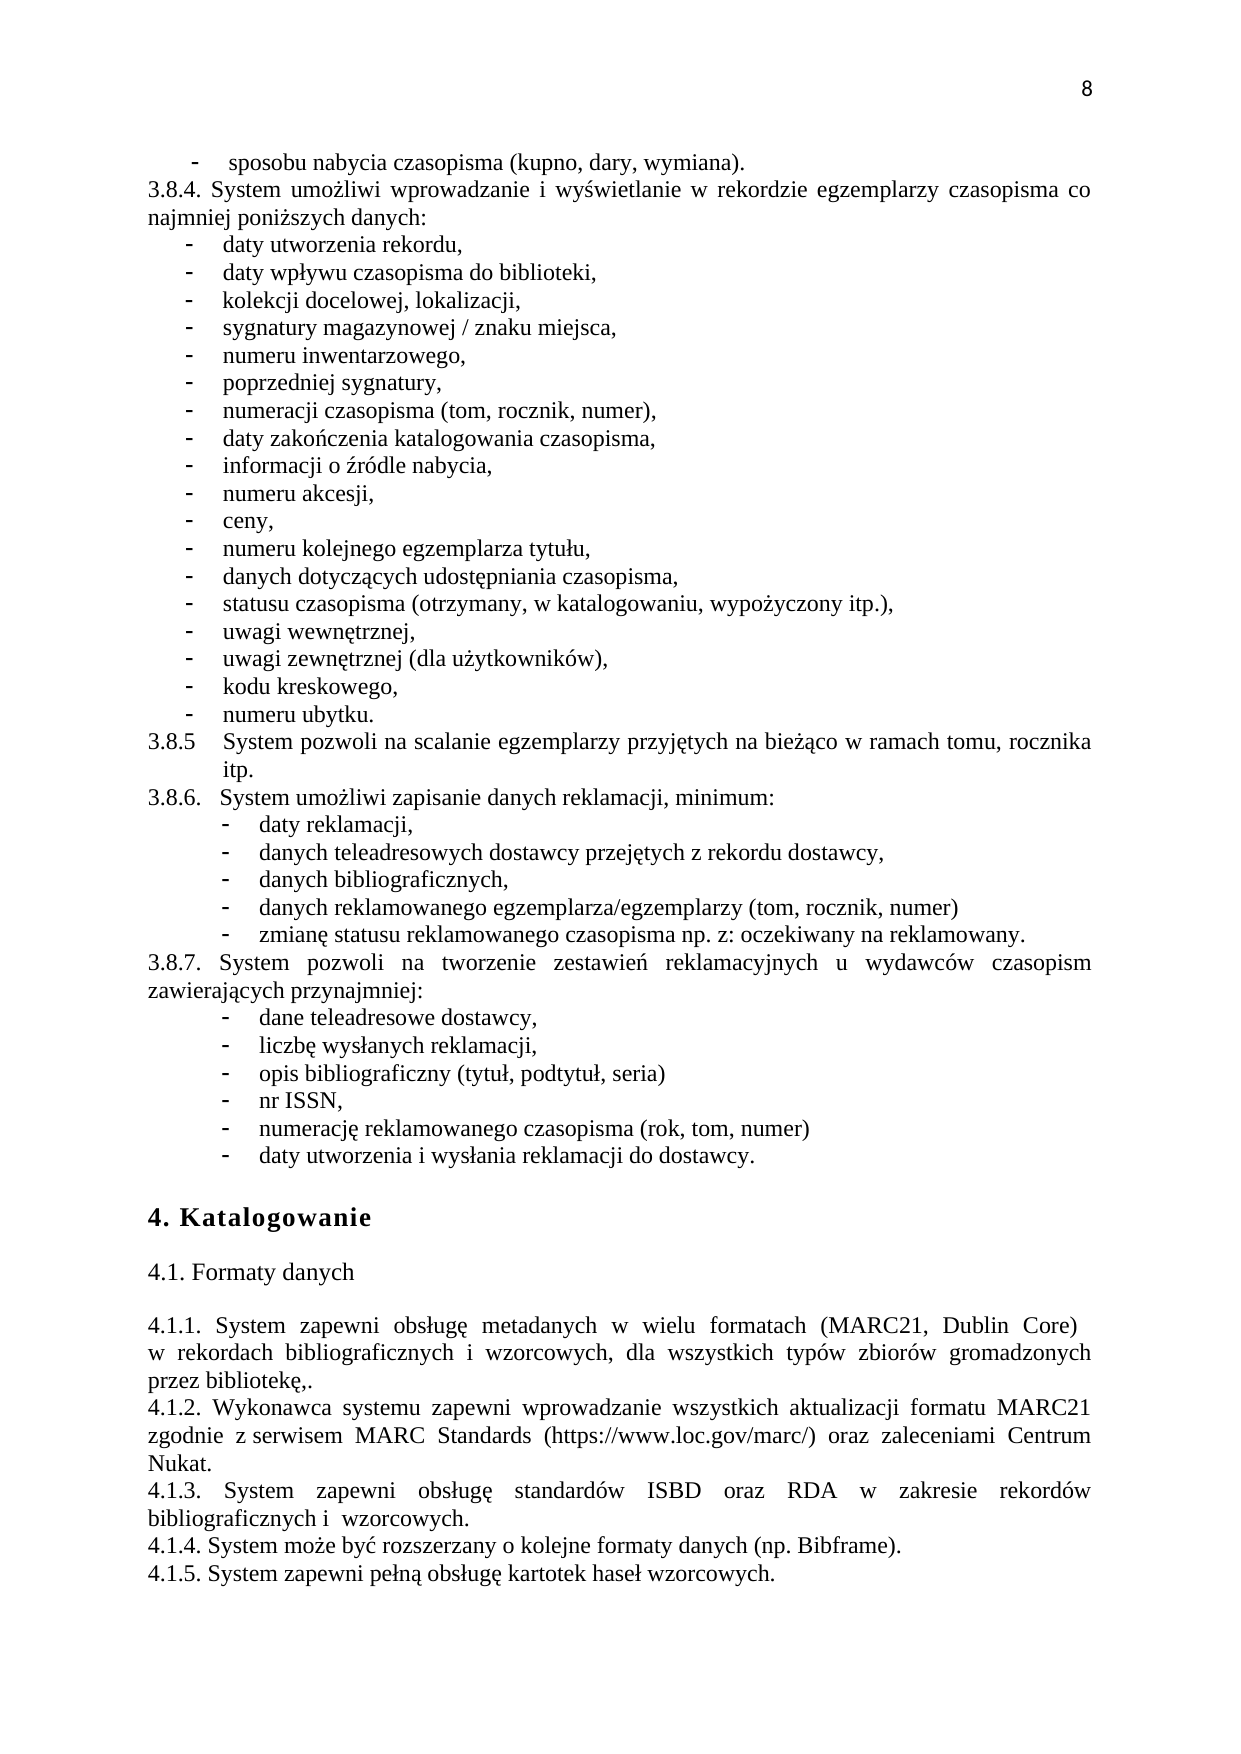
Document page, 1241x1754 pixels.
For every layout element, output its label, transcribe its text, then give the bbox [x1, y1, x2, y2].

list kodu kreskowego, [185, 672, 1093, 700]
list opis bibliograficzny (tytuł, podtytuł, seria) [221, 1058, 1093, 1086]
text 3.8.6. System umożliwi zapisanie danych reklamacji, minimum: [148, 782, 1093, 810]
list sygnatury magazynowej / znaku miejsca, [185, 313, 1093, 341]
list kolekcji docelowej, lokalizacji, [185, 286, 1093, 313]
list System pozwoli na scalanie egzemplarzy przyjętych na bieżąco w ramach tomu, rocznika itp. [148, 727, 1093, 782]
list danych bibliograficznych, [221, 865, 1093, 893]
list sposobu nabycia czasopisma (kupno, dary, wymiana). [191, 148, 1093, 175]
text 3.8.4. System umożliwi wprowadzanie i wyświetlanie w rekordzie egzemplarzy czasopisma co najmniej poniższych danych: [148, 175, 1093, 230]
list nr ISSN, [221, 1086, 1093, 1114]
list uwagi zewnętrznej (dla użytkowników), [185, 644, 1093, 672]
text 4.1.3. System zapewni obsługę standardów ISBD oraz RDA w zakresie rekordów bibliograficznych i wzorcowych. [148, 1476, 1093, 1531]
list danych reklamowanego egzemplarza/egzemplarzy (tom, rocznik, numer) [221, 893, 1093, 921]
list uwagi wewnętrznej, [185, 617, 1093, 644]
list statusu czasopisma (otrzymany, w katalogowaniu, wypożyczony itp.), [185, 589, 1093, 617]
list numeracji czasopisma (tom, rocznik, numer), [185, 396, 1093, 424]
list daty zakończenia katalogowania czasopisma, [185, 424, 1093, 451]
list informacji o źródle nabycia, [185, 451, 1093, 479]
list numeru akcesji, [185, 479, 1093, 506]
list danych teleadresowych dostawcy przejętych z rekordu dostawcy, [221, 838, 1093, 865]
list daty wpływu czasopisma do biblioteki, [185, 258, 1093, 286]
list zmianę statusu reklamowanego czasopisma np. z: oczekiwany na reklamowany. [221, 921, 1093, 948]
subtitle 4.1. Formaty danych [148, 1257, 1093, 1286]
text 4.1.2. Wykonawca systemu zapewni wprowadzanie wszystkich aktualizacji formatu MARC21 zgodnie z serwisem MARC Standards (https://www.loc.gov/marc/) oraz zaleceniami Centrum Nukat. [148, 1393, 1093, 1476]
text 4.1.1. System zapewni obsługę metadanych w wielu formatach (MARC21, Dublin Core) w rekordach bibliograficznych i wzorcowych, dla wszystkich typów zbiorów gromadzonych przez bibliotekę,. [148, 1311, 1093, 1393]
list poprzedniej sygnatury, [185, 368, 1093, 396]
text 4.1.4. System może być rozszerzany o kolejne formaty danych (np. Bibframe). [148, 1531, 1093, 1559]
list numeru kolejnego egzemplarza tytułu, [185, 534, 1093, 562]
list daty utworzenia i wysłania reklamacji do dostawcy. [221, 1141, 1093, 1169]
text 3.8.7. System pozwoli na tworzenie zestawień reklamacyjnych u wydawców czasopism zawierających przynajmniej: [148, 948, 1093, 1003]
list numeru ubytku. [185, 700, 1093, 727]
list ceny, [185, 506, 1093, 534]
list danych dotyczących udostępniania czasopisma, [185, 562, 1093, 589]
text 4.1.5. System zapewni pełną obsługę kartotek haseł wzorcowych. [148, 1559, 1093, 1587]
list numerację reklamowanego czasopisma (rok, tom, numer) [221, 1114, 1093, 1141]
list daty utworzenia rekordu, [185, 230, 1093, 258]
subtitle 4. Katalogowanie [148, 1201, 1093, 1232]
list numeru inwentarzowego, [185, 341, 1093, 368]
list daty reklamacji, [221, 810, 1093, 838]
list dane teleadresowe dostawcy, [221, 1003, 1093, 1031]
list liczbę wysłanych reklamacji, [221, 1031, 1093, 1058]
